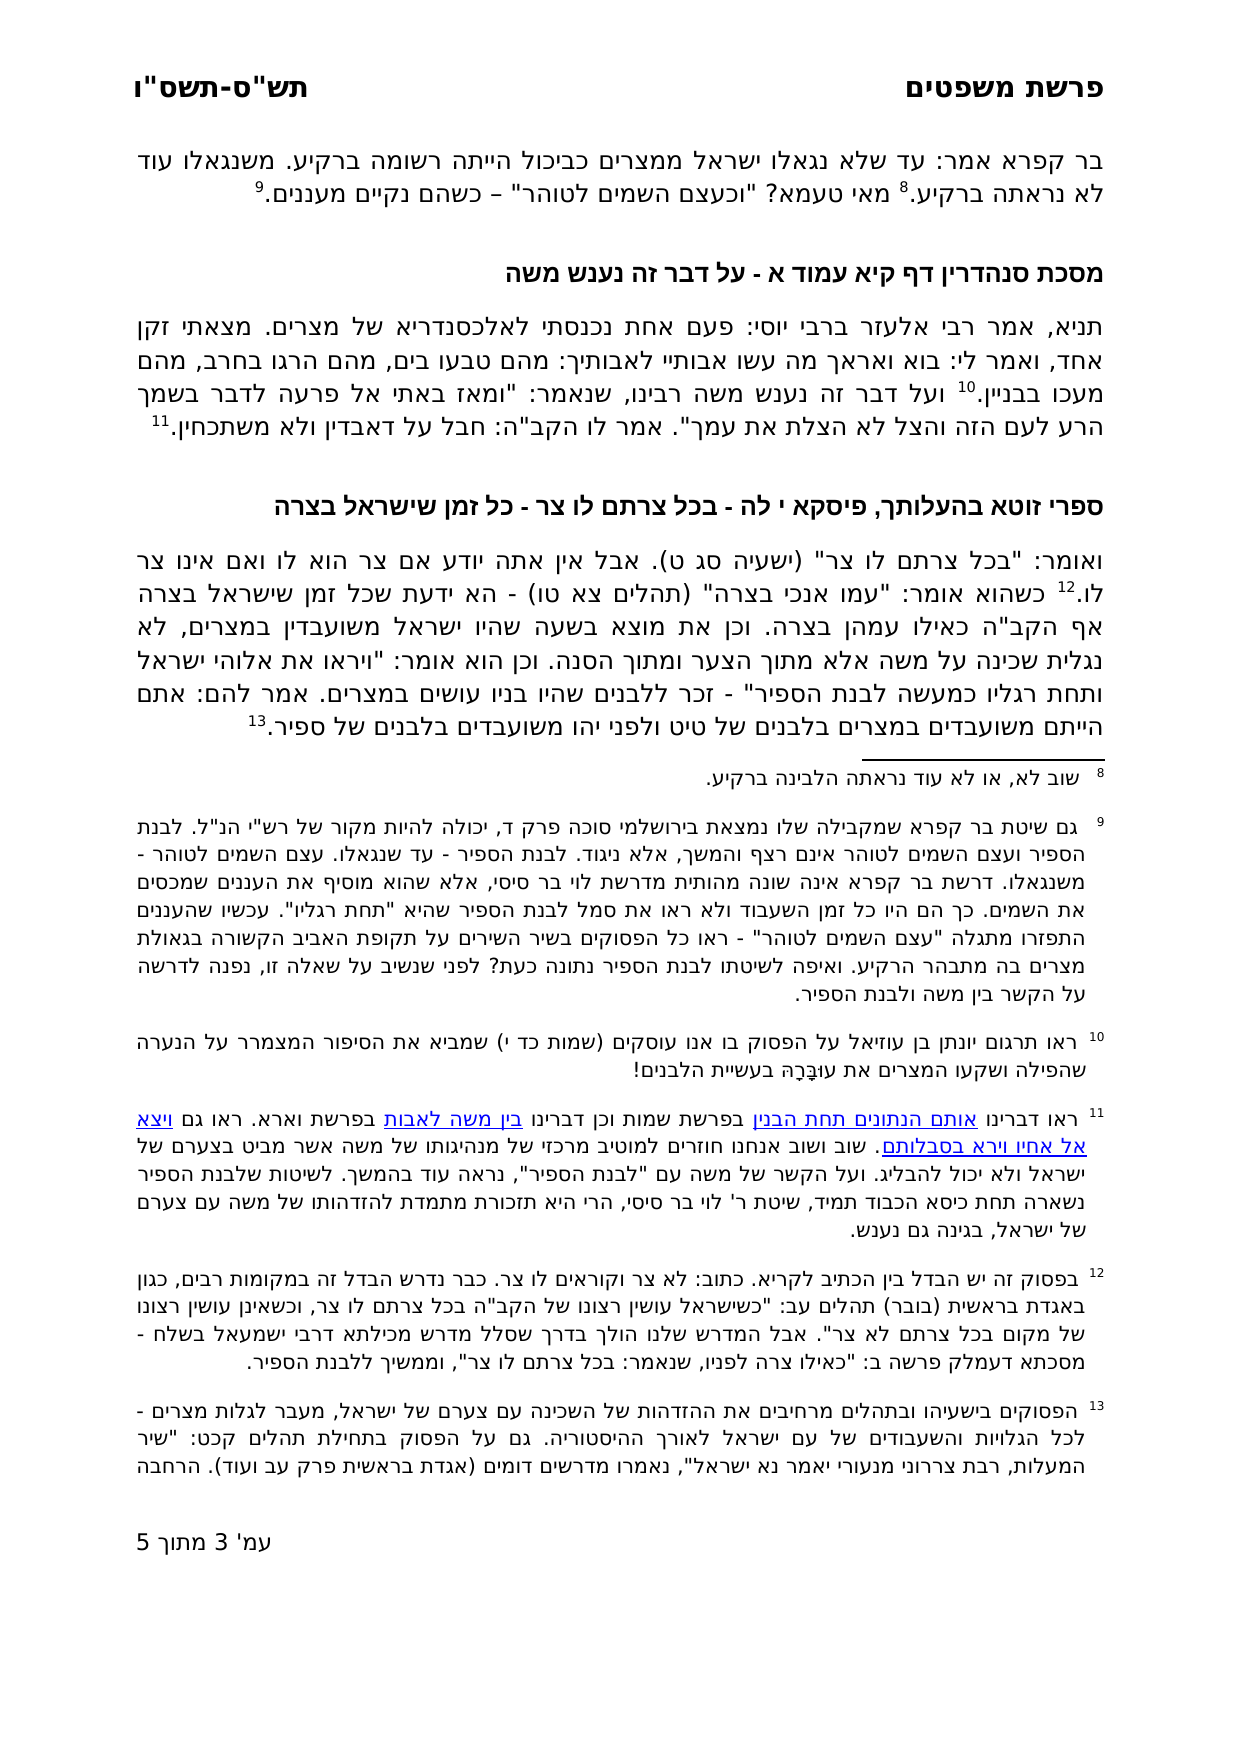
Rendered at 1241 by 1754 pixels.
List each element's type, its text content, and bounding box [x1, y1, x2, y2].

text ספרי זוטא בהעלותך, פיסקא י לה - בכל צרתם לו צר - כל זמן שישראל בצרה [136, 488, 1104, 521]
text ואומר: "בכל צרתם לו צר" (ישעיה סג ט). אבל אין אתה יודע אם צר הוא לו ואם אינו צר לו. כשהוא אומר: "עמו אנכי בצרה" (תהלים צא טו) - הא ידעת שכל זמן שישראל בצרה אף הקב"ה כאילו עמהן בצרה. וכן את מוצא בשעה שהיו ישראל משועבדין במצרים, לא נגלית שכינה על משה אלא מתוך הצער ומתוך הסנה. וכן הוא אומר: "ויראו את אלוהי ישראל ותחת רגליו כמעשה לבנת הספיר" - זכר ללבנים שהיו בניו עושים במצרים. אמר להם: אתם הייתם משועבדים במצרים בלבנים של טיט ולפני יהו משועבדים בלבנים של ספיר. [136, 542, 1104, 742]
text מסכת סנהדרין דף קיא עמוד א - על דבר זה נענש משה [136, 254, 1104, 288]
text תניא, אמר רבי אלעזר ברבי יוסי: פעם אחת נכנסתי לאלכסנדריא של מצרים. מצאתי זקן אחד, ואמר לי: בוא ואראך מה עשו אבותיי לאבותיך: מהם טבעו בים, מהם הרגו בחרב, מהם מעכו בבניין. ועל דבר זה נענש משה רבינו, שנאמר: "ומאז באתי אל פרעה לדבר בשמך הרע לעם הזה והצל לא הצלת את עמך". אמר לו הקב"ה: חבל על דאבדין ולא משתכחין. [136, 308, 1104, 442]
text בר קפרא אמר: עד שלא נגאלו ישראל ממצרים כביכול הייתה רשומה ברקיע. משנגאלו עוד לא נראתה ברקיע. מאי טעמא? "וכעצם השמים לטוהר" – כשהם נקיים מעננים. [136, 142, 1104, 208]
